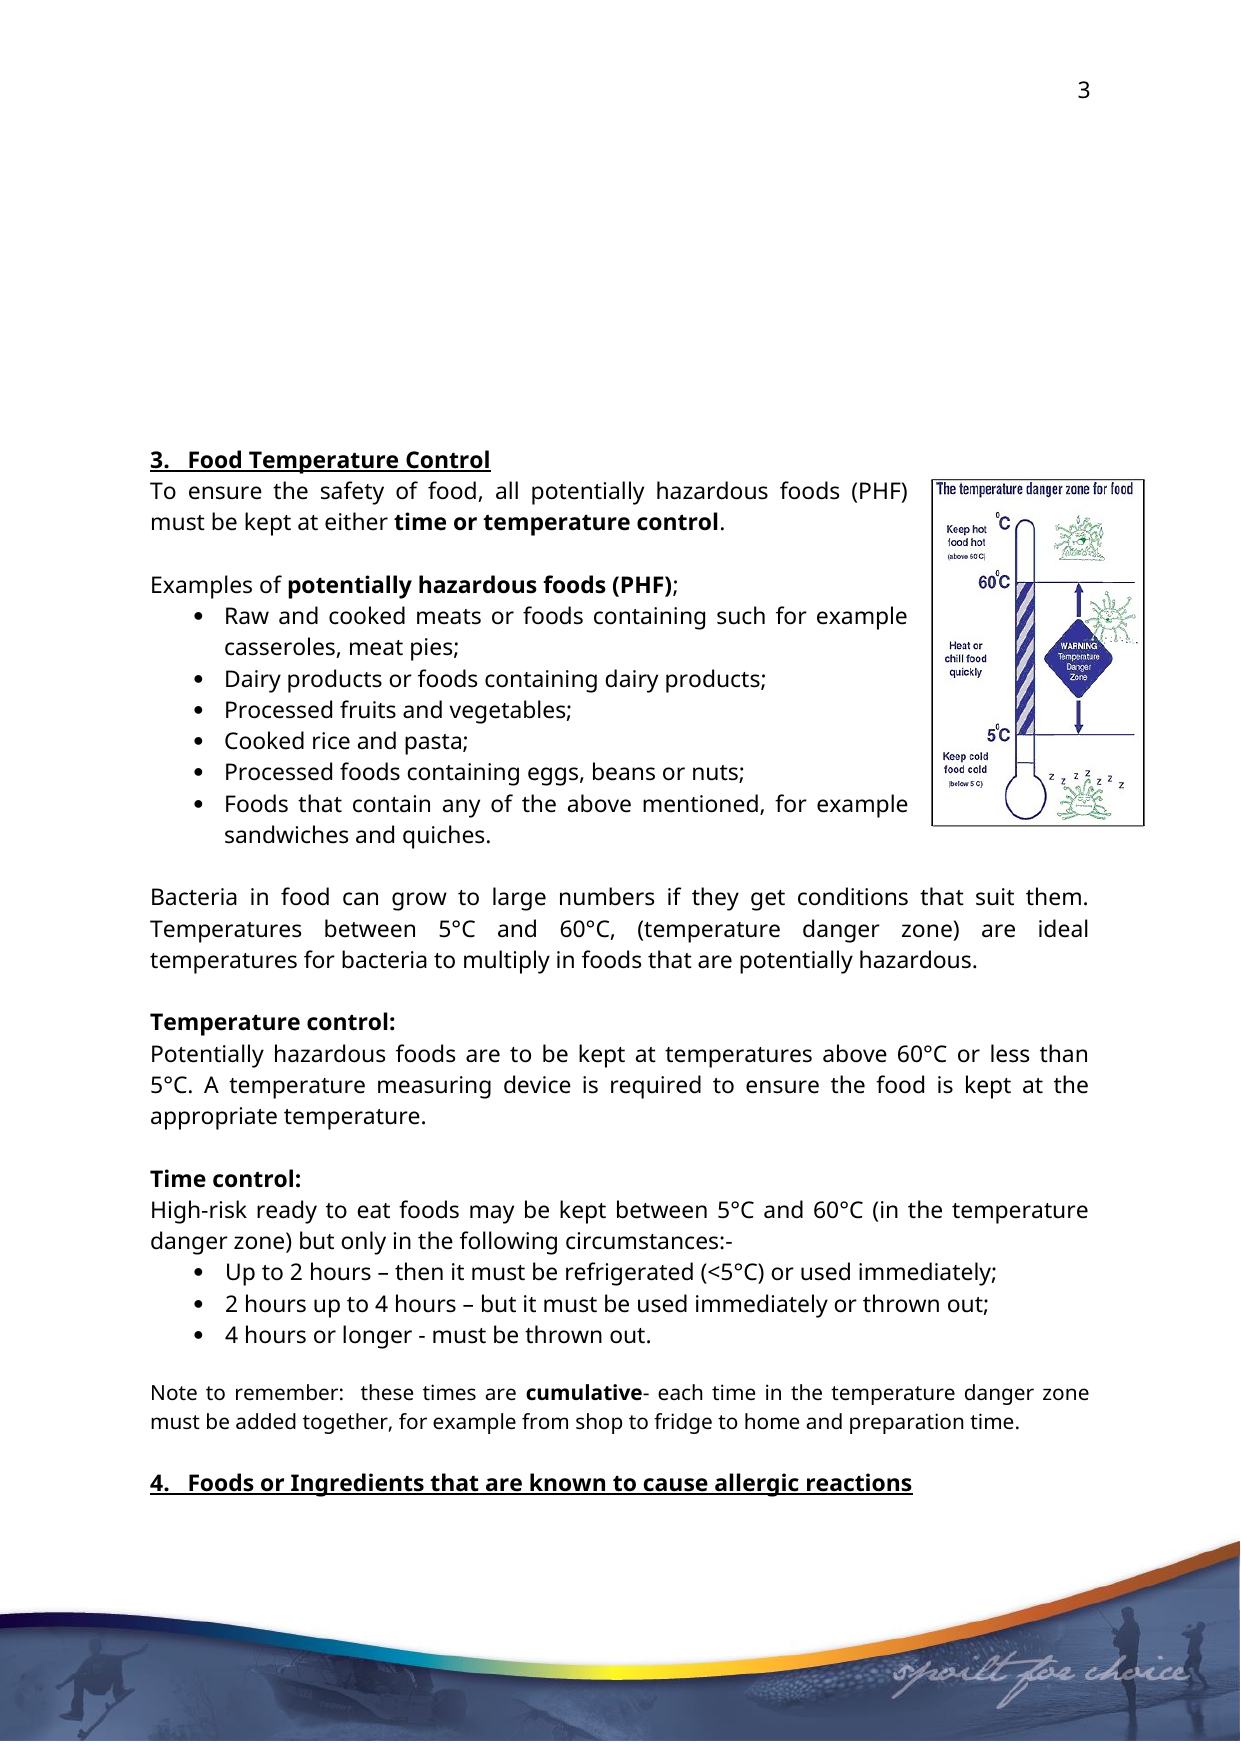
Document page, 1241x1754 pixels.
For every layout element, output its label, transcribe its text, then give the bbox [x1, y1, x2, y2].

text Bacteria in food can grow to large numbers if they get conditions that suit them. Temperatures between 5°C and 60°C, (temperature danger zone) are ideal temperatures for bacteria to multiply in foods that are potentially hazardous. [150, 881, 1090, 975]
text Time control: [150, 1163, 1090, 1194]
text Note to remember: these times are cumulative- each time in the temperature danger zone must be added together, for example from shop to fridge to home and preparation time. [150, 1378, 1090, 1435]
text High-risk ready to eat foods may be kept between 5°C and 60°C (in the temperature danger zone) but only in the following circumstances:- [150, 1194, 1090, 1256]
list Processed fruits and vegetables; [194, 694, 928, 725]
text To ensure the safety of food, all potentially hazardous foods (PHF) must be kept at either time or temperature control. [150, 475, 1090, 538]
list Cooked rice and pasta; [194, 725, 928, 756]
list Dairy products or foods containing dairy products; [194, 663, 928, 694]
list Raw and cooked meats or foods containing such for example casseroles, meat pies; [194, 600, 928, 663]
text Examples of potentially hazardous foods (PHF); [150, 569, 928, 600]
list Up to 2 hours – then it must be refrigerated (<5°C) or used immediately; [194, 1256, 1090, 1288]
picture [928, 477, 1147, 828]
text Potentially hazardous foods are to be kept at temperatures above 60°C or less than 5°C. A temperature measuring device is required to ensure the food is kept at the appropriate temperature. [150, 1038, 1090, 1131]
list Processed foods containing eggs, beans or nuts; [194, 756, 928, 788]
picture [0, 1534, 1241, 1743]
list Foods or Ingredients that are known to cause allergic reactions [150, 1467, 1090, 1498]
list Foods that contain any of the above mentioned, for example sandwiches and quiches. [194, 788, 1090, 850]
text Temperature control: [150, 1006, 1090, 1038]
list Food Temperature Control [150, 444, 1090, 475]
list 4 hours or longer - must be thrown out. [194, 1319, 1090, 1350]
list 2 hours up to 4 hours – but it must be used immediately or thrown out; [194, 1288, 1090, 1319]
